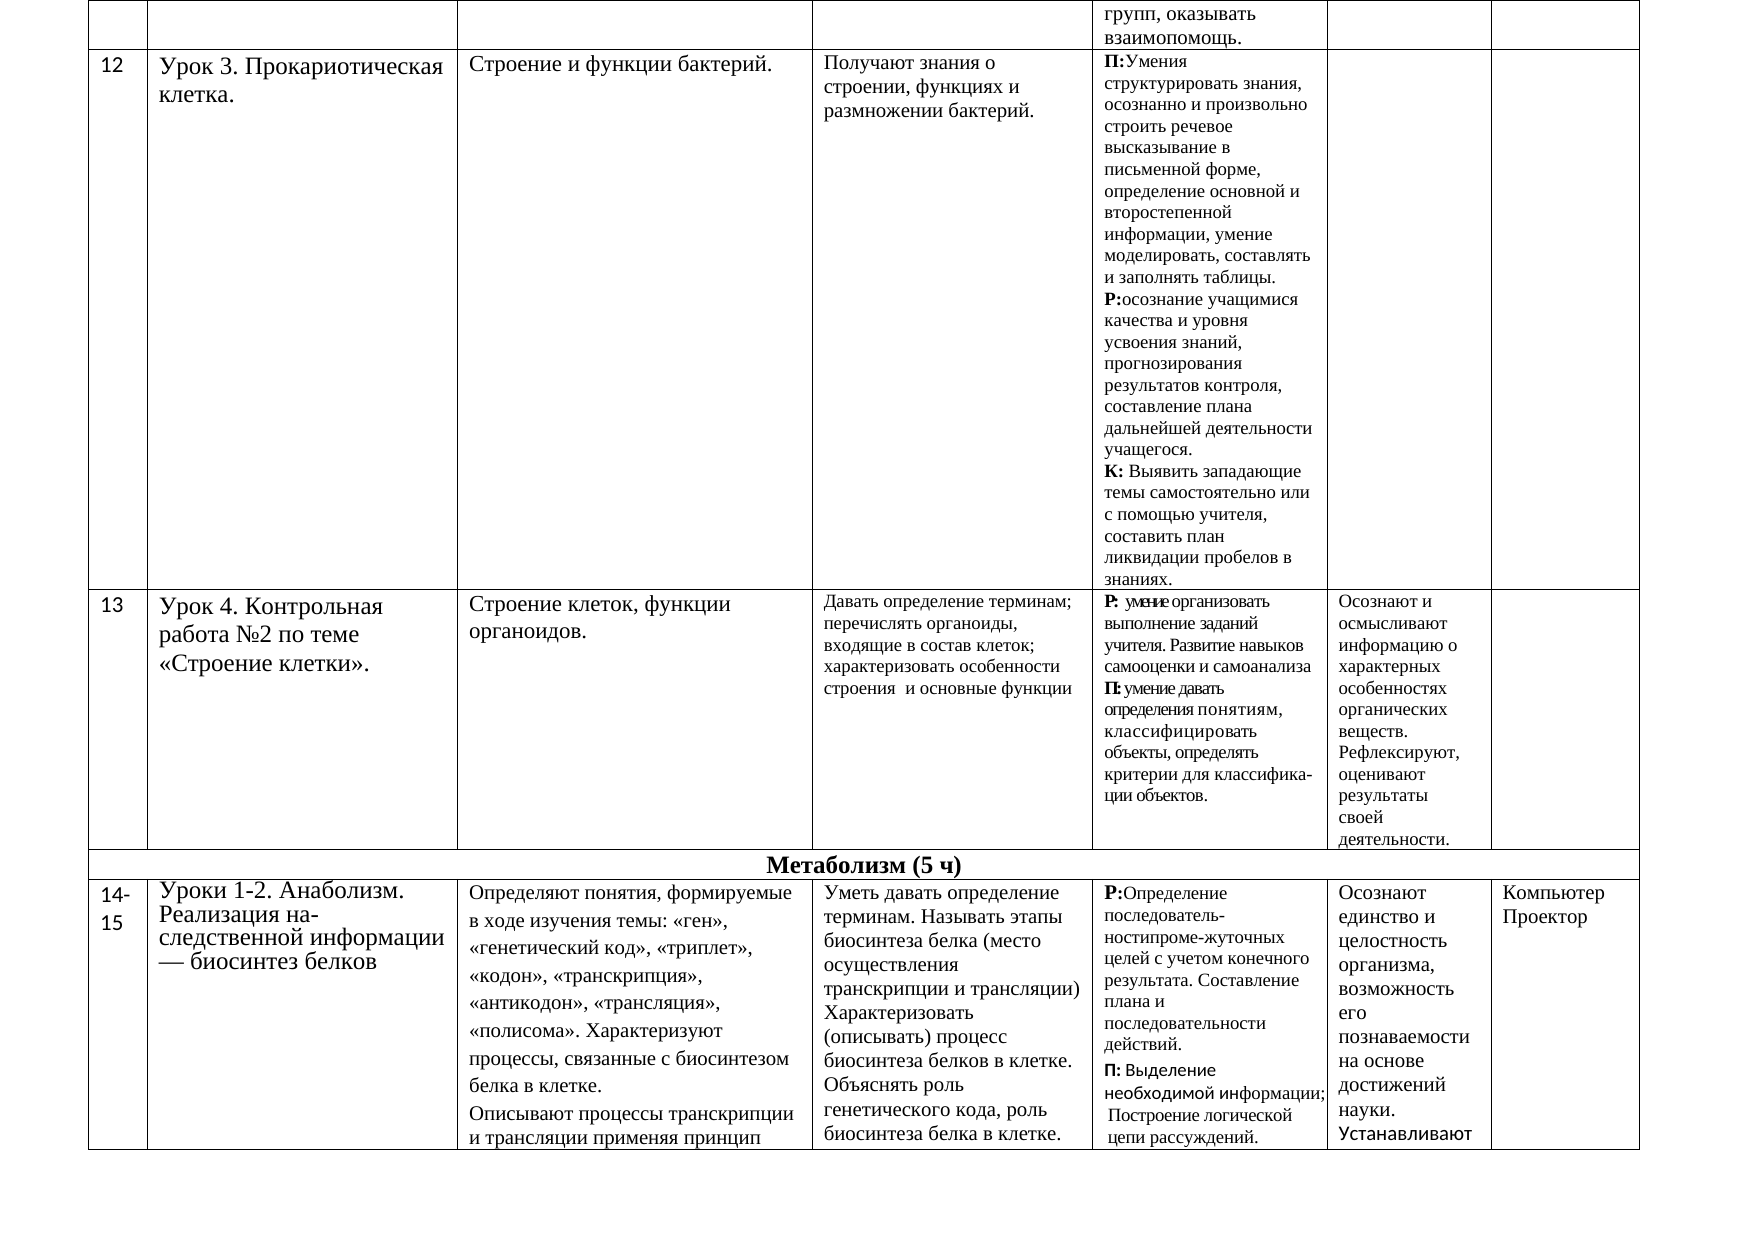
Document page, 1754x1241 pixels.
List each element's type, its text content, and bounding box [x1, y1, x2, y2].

table_cell 14-15 [89, 880, 147, 1149]
table_cell П:Умения структурировать знания, осознанно и произвольно строить речевое высказывание в письменной форме, определение основной и второстепенной информации, умение моделировать, составлять и заполнять таблицы. Р:осознание учащимися качества и уровня усвоения знаний, прогнозирования результатов контроля, составление плана дальнейшей деятельности учащегося. К: Выявить западающие темы самостоятельно или с помощью учителя, составить план ликвидации пробелов в знаниях. [1093, 50, 1327, 589]
table_cell Осознают и осмысливают информацию о характерных особенностях органических веществ. Рефлексируют, оценивают результаты своей деятельности. [1328, 590, 1491, 849]
table_cell [1492, 1, 1639, 49]
table_cell 11 [89, 1, 147, 49]
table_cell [1328, 880, 1491, 1149]
table_cell Метаболизм (5 ч) [89, 850, 1639, 879]
table_cell Строение и функции бактерий. [458, 50, 812, 589]
table_cell Получают знания о строении, функциях и размножении бактерий. [813, 50, 1092, 589]
table_cell [1328, 50, 1491, 589]
table_cell [1492, 590, 1639, 849]
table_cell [1093, 880, 1327, 1149]
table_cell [458, 1, 812, 49]
table_cell Р: умение организовать выполнение заданий учителя. Развитие навыков самооценки и самоанализа П: умение давать определения понятиям, классифицировать объекты, определять критерии для классификации объектов. [1093, 590, 1327, 849]
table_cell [148, 880, 457, 1149]
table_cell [148, 1, 457, 49]
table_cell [813, 880, 1092, 1149]
table_cell [1492, 50, 1639, 589]
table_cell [1093, 1, 1327, 49]
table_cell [813, 1, 1092, 49]
table_cell Строение клеток, функции органоидов. [458, 590, 812, 849]
table_cell 12 [89, 50, 147, 589]
table_cell 13 [89, 590, 147, 849]
table_cell Урок 3. Прокариотическая клетка. [148, 50, 457, 589]
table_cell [458, 880, 812, 1149]
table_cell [1328, 1, 1491, 49]
table_cell Урок 4. Контрольная работа №2 по теме «Строение клетки». [148, 590, 457, 849]
table_cell Давать определение терминам; перечислять органоиды, входящие в состав клеток; характеризовать особенности строения и основные функции [813, 590, 1092, 849]
table_cell Компьютер Проектор [1492, 880, 1639, 1149]
